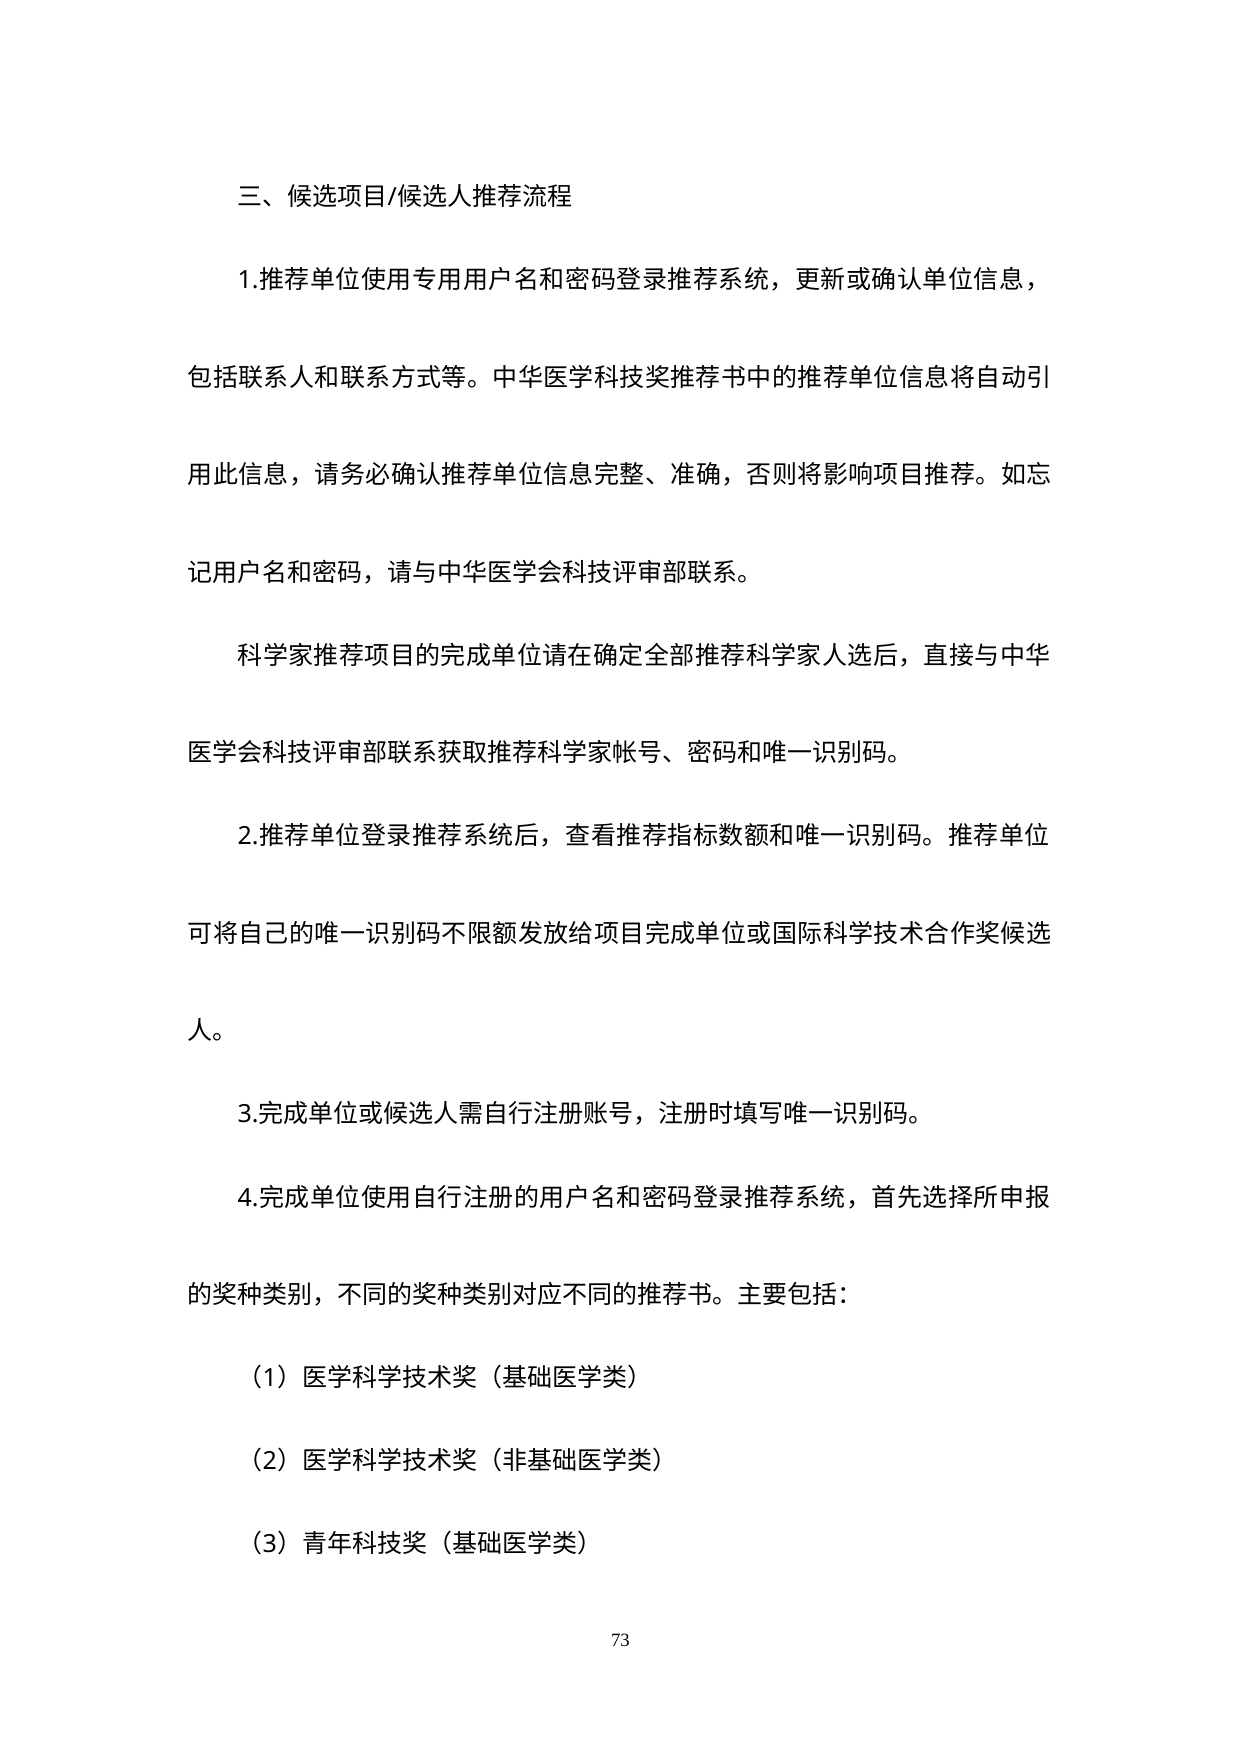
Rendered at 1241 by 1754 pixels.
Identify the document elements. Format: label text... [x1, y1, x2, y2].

text （3）青年科技奖（基础医学类） [187, 1509, 1053, 1574]
text 三、候选项目/候选人推荐流程 [187, 162, 1053, 227]
text 科学家推荐项目的完成单位请在确定全部推荐科学家人选后，直接与中华医学会科技评审部联系获取推荐科学家帐号、密码和唯一识别码。 [187, 621, 1053, 783]
text （1）医学科学技术奖（基础医学类） [187, 1343, 1053, 1408]
text 1.推荐单位使用专用用户名和密码登录推荐系统，更新或确认单位信息，包括联系人和联系方式等。中华医学科技奖推荐书中的推荐单位信息将自动引用此信息，请务必确认推荐单位信息完整、准确，否则将影响项目推荐。如忘记用户名和密码，请与中华医学会科技评审部联系。 [187, 245, 1053, 603]
text （2）医学科学技术奖（非基础医学类） [187, 1426, 1053, 1491]
text 2.推荐单位登录推荐系统后，查看推荐指标数额和唯一识别码。推荐单位可将自己的唯一识别码不限额发放给项目完成单位或国际科学技术合作奖候选人。 [187, 801, 1053, 1061]
text 4.完成单位使用自行注册的用户名和密码登录推荐系统，首先选择所申报的奖种类别，不同的奖种类别对应不同的推荐书。主要包括： [187, 1163, 1053, 1325]
text 3.完成单位或候选人需自行注册账号，注册时填写唯一识别码。 [187, 1079, 1053, 1144]
